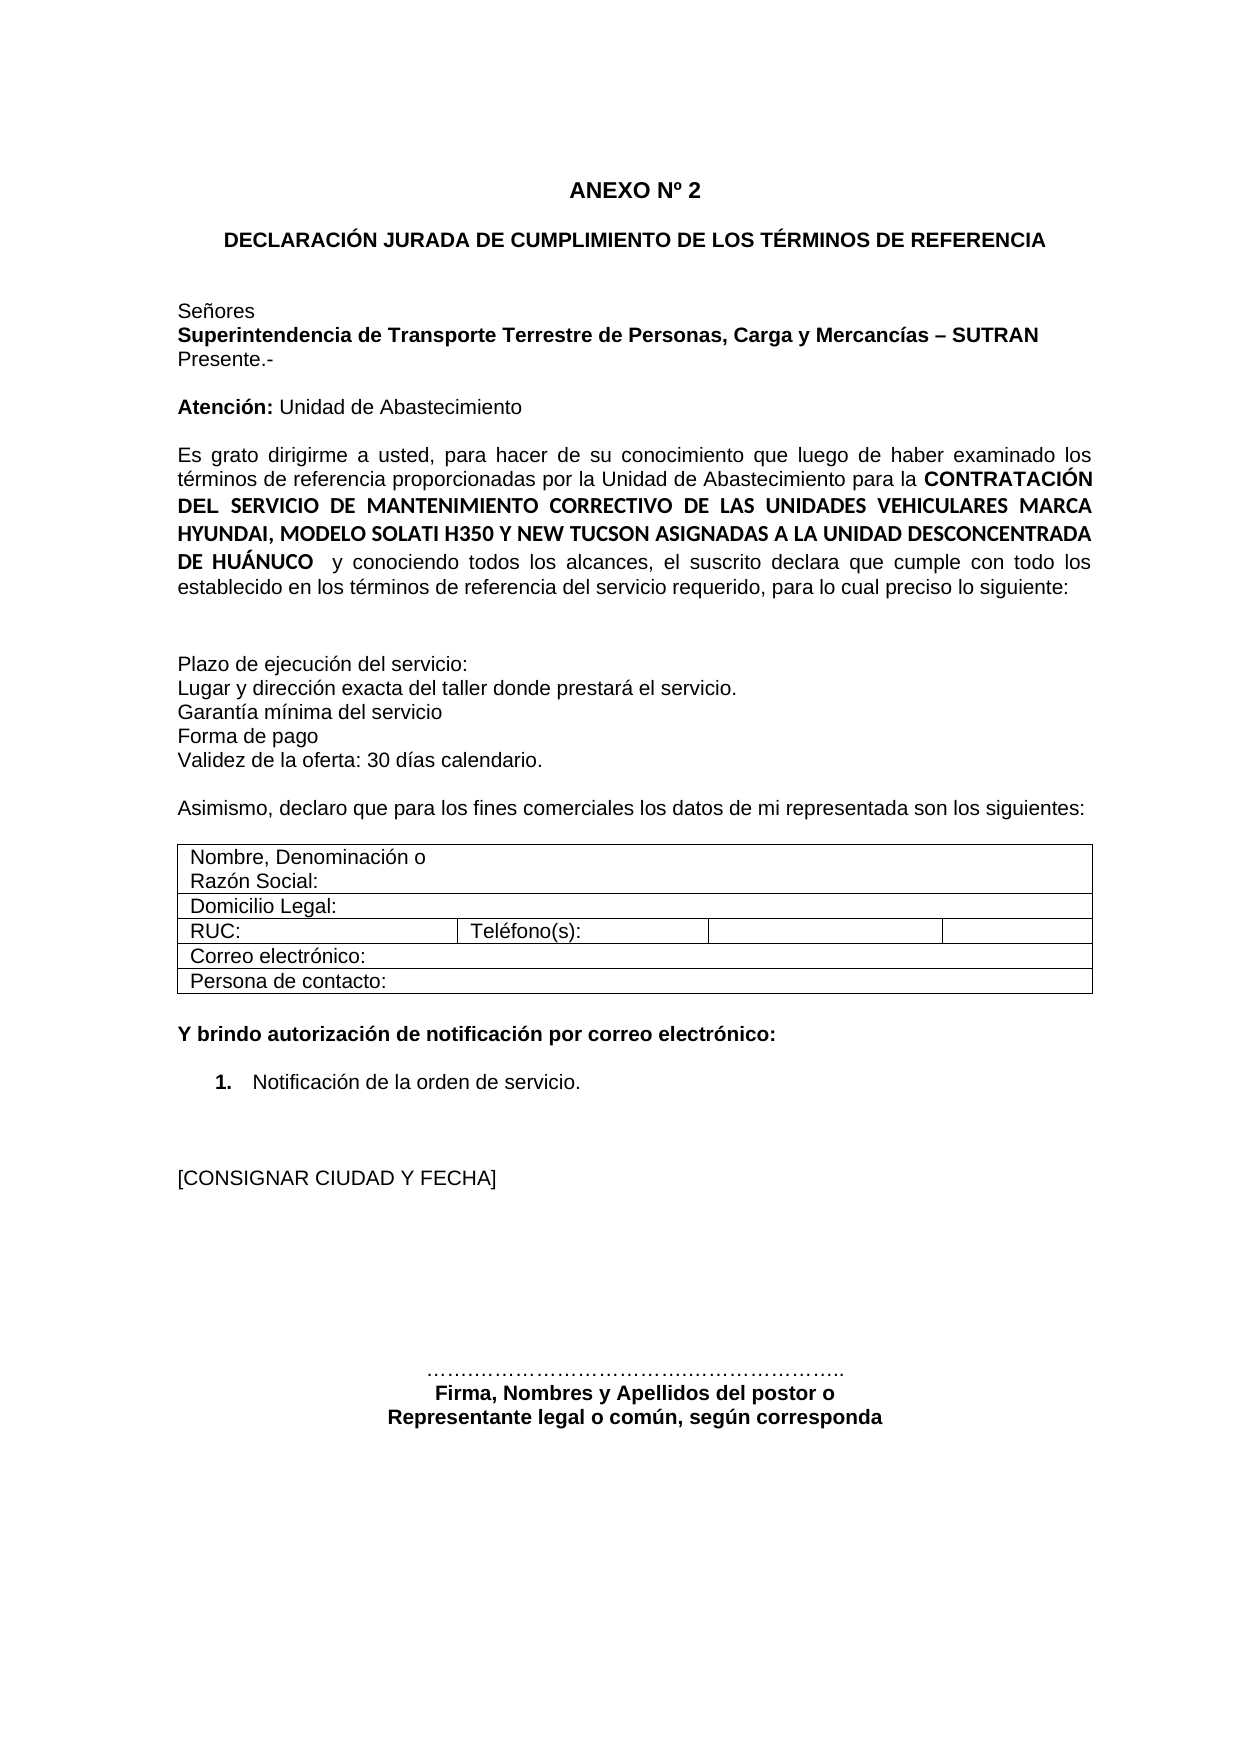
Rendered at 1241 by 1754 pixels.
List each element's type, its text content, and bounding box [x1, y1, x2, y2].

table_cell Domicilio Legal: [178, 894, 500, 917]
table_cell Teléfono(s): [458, 919, 708, 942]
table_header Nombre, Denominación o Razón Social: [178, 845, 500, 892]
text Forma de pago [177, 724, 1093, 748]
text Lugar y dirección exacta del taller donde prestará el servicio. [177, 676, 1093, 700]
text Asimismo, declaro que para los fines comerciales los datos de mi representada son los siguientes: [177, 796, 1093, 819]
text Firma, Nombres y Apellidos del postor o [177, 1381, 1093, 1405]
table_cell [500, 894, 1092, 917]
table_cell [709, 919, 942, 942]
table_cell Persona de contacto: [178, 969, 1092, 992]
text Validez de la oferta: 30 días calendario. [177, 748, 1093, 772]
text Garantía mínima del servicio [177, 700, 1093, 724]
text …….………………………….………………….. [177, 1357, 1093, 1381]
table_cell RUC: [178, 919, 457, 942]
table_cell [943, 919, 1092, 942]
table_cell Correo electrónico: [178, 944, 1092, 967]
text Representante legal o común, según corresponda [177, 1405, 1093, 1429]
text DECLARACIÓN JURADA DE CUMPLIMIENTO DE LOS TÉRMINOS DE REFERENCIA [177, 227, 1093, 251]
table_header [500, 845, 1092, 892]
text Superintendencia de Transporte Terrestre de Personas, Carga y Mercancías – SUTRAN [177, 323, 1093, 347]
text Presente.- [177, 347, 1093, 371]
text ANEXO Nº 2 [177, 177, 1093, 203]
text Señores [177, 299, 1093, 323]
list Notificación de la orden de servicio. [215, 1070, 1093, 1094]
text Atención: Unidad de Abastecimiento [177, 395, 1093, 419]
text Y brindo autorización de notificación por correo electrónico: [177, 1021, 1093, 1045]
text Es grato dirigirme a usted, para hacer de su conocimiento que luego de haber examinado los términos de referencia proporcionadas por la Unidad de Abastecimiento para la CONTRATACIÓN DEL SERVICIO DE MANTENIMIENTO CORRECTIVO DE LAS UNIDADES VEHICULARES MARCA HYUNDAI, MODELO SOLATI H350 Y NEW TUCSON ASIGNADAS A LA UNIDAD DESCONCENTRADA DE HUÁNUCO y conociendo todos los alcances, el suscrito declara que cumple con todo los establecido en los términos de referencia del servicio requerido, para lo cual preciso lo siguiente: [177, 443, 1093, 599]
text Plazo de ejecución del servicio: [177, 652, 1093, 676]
text [CONSIGNAR CIUDAD Y FECHA] [177, 1166, 1093, 1189]
